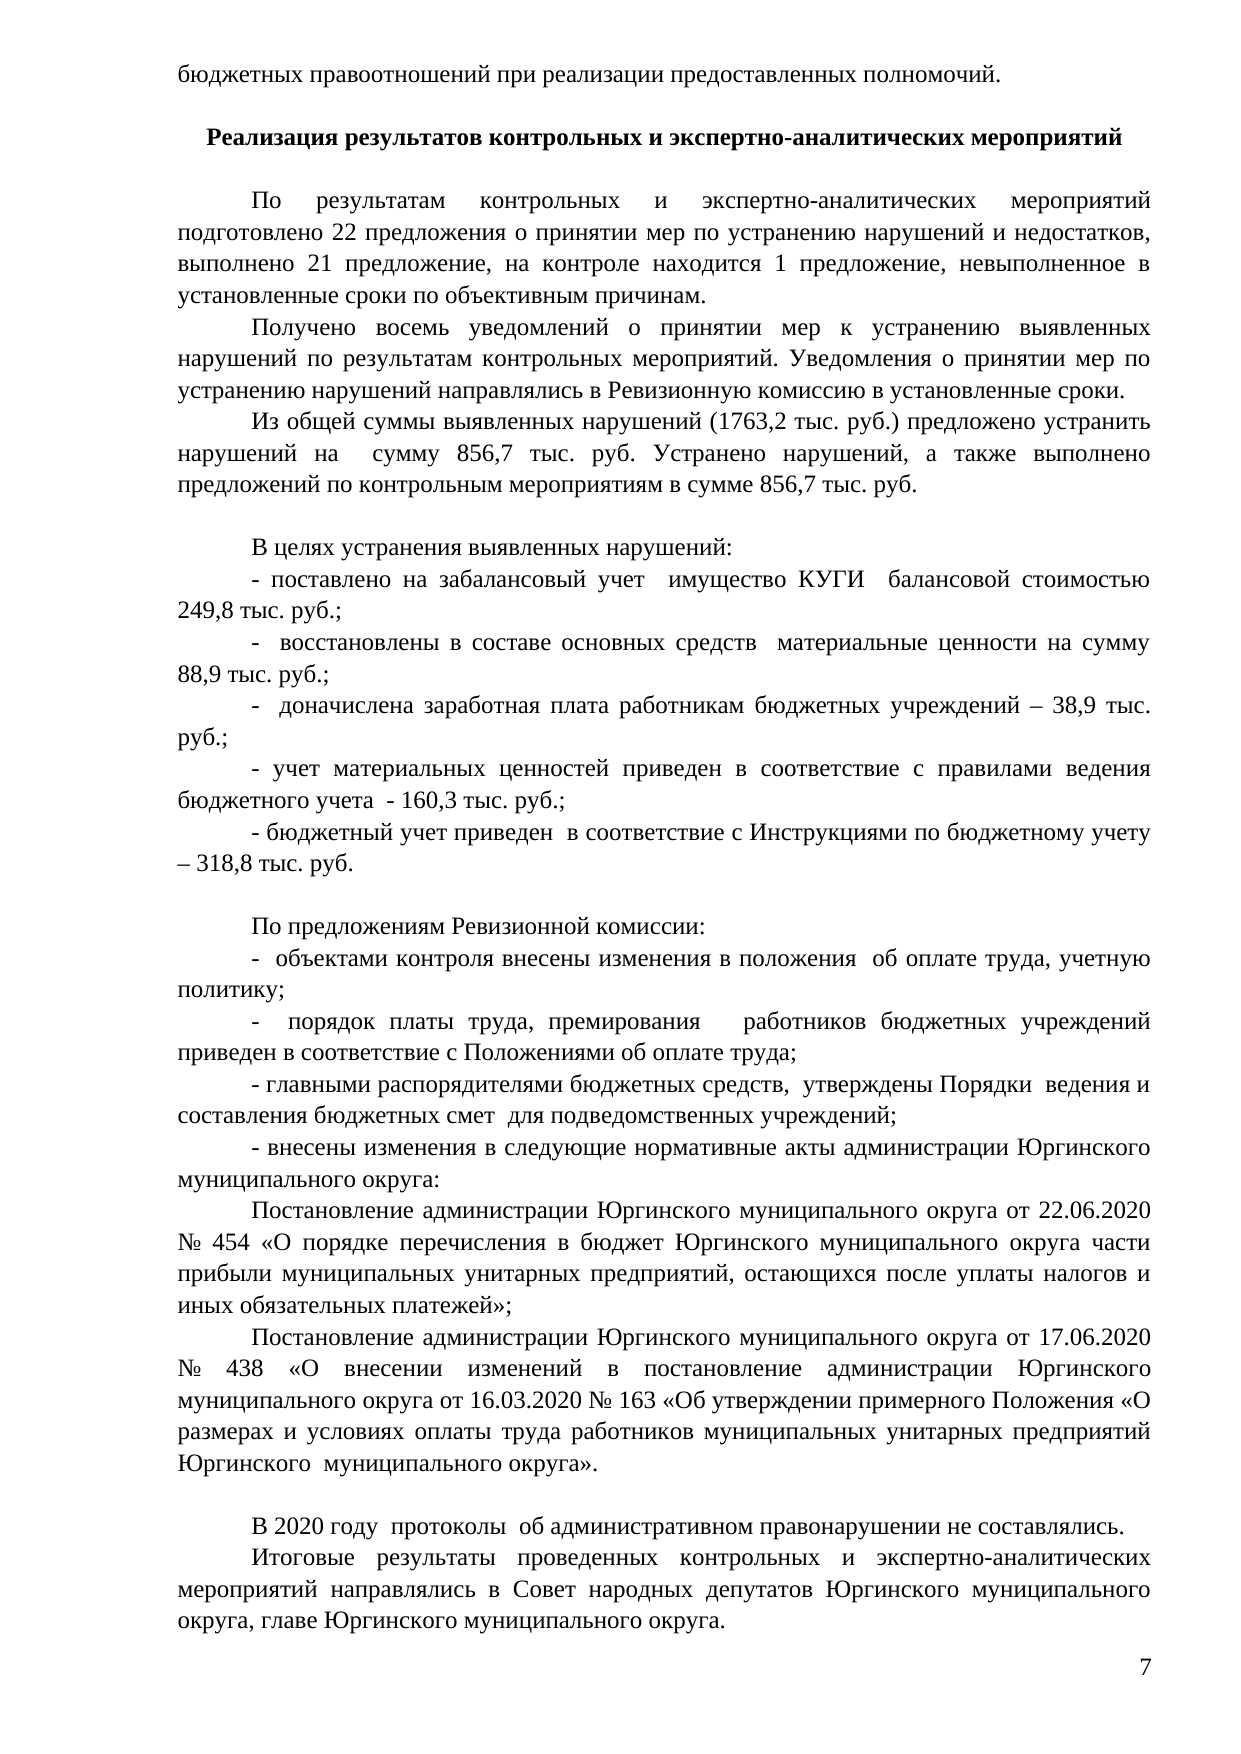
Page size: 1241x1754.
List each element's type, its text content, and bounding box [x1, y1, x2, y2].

text Реализация результатов контрольных и экспертно-аналитических мероприятий [177, 122, 1152, 151]
text бюджетных правоотношений при реализации предоставленных полномочий. [177, 59, 1152, 88]
text - доначислена заработная плата работникам бюджетных учреждений – 38,9 тыс. руб.; [177, 690, 1152, 751]
text - внесены изменения в следующие нормативные акты администрации Юргинского муниципального округа: [177, 1132, 1152, 1192]
text - объектами контроля внесены изменения в положения об оплате труда, учетную политику; [177, 943, 1152, 1003]
text В целях устранения выявленных нарушений: [177, 532, 1152, 561]
text Постановление администрации Юргинского муниципального округа от 17.06.2020 № 438 «О внесении изменений в постановление администрации Юргинского муниципального округа от 16.03.2020 № 163 «Об утверждении примерного Положения «О размерах и условиях оплаты труда работников муниципальных унитарных предприятий Юргинского муниципального округа». [177, 1322, 1152, 1477]
text - бюджетный учет приведен в соответствие с Инструкциями по бюджетному учету – 318,8 тыс. руб. [177, 817, 1152, 877]
text - порядок платы труда, премирования работников бюджетных учреждений приведен в соответствие с Положениями об оплате труда; [177, 1006, 1152, 1066]
text По результатам контрольных и экспертно-аналитических мероприятий подготовлено 22 предложения о принятии мер по устранению нарушений и недостатков, выполнено 21 предложение, на контроле находится 1 предложение, невыполненное в установленные сроки по объективным причинам. [177, 185, 1152, 309]
text - поставлено на забалансовый учет имущество КУГИ балансовой стоимостью 249,8 тыс. руб.; [177, 564, 1152, 624]
text Итоговые результаты проведенных контрольных и экспертно-аналитических мероприятий направлялись в Совет народных депутатов Юргинского муниципального округа, главе Юргинского муниципального округа. [177, 1542, 1152, 1634]
text - учет материальных ценностей приведен в соответствие с правилами ведения бюджетного учета - 160,3 тыс. руб.; [177, 753, 1152, 814]
text Из общей суммы выявленных нарушений (1763,2 тыс. руб.) предложено устранить нарушений на сумму 856,7 тыс. руб. Устранено нарушений, а также выполнено предложений по контрольным мероприятиям в сумме 856,7 тыс. руб. [177, 406, 1152, 498]
text - главными распорядителями бюджетных средств, утверждены Порядки ведения и составления бюджетных смет для подведомственных учреждений; [177, 1069, 1152, 1129]
text Постановление администрации Юргинского муниципального округа от 22.06.2020 № 454 «О порядке перечисления в бюджет Юргинского муниципального округа части прибыли муниципальных унитарных предприятий, остающихся после уплаты налогов и иных обязательных платежей»; [177, 1195, 1152, 1319]
text Получено восемь уведомлений о принятии мер к устранению выявленных нарушений по результатам контрольных мероприятий. Уведомления о принятии мер по устранению нарушений направлялись в Ревизионную комиссию в установленные сроки. [177, 312, 1152, 403]
text По предложениям Ревизионной комиссии: [177, 911, 1152, 940]
text В 2020 году протоколы об административном правонарушении не составлялись. [177, 1511, 1152, 1540]
text - восстановлены в составе основных средств материальные ценности на сумму 88,9 тыс. руб.; [177, 627, 1152, 687]
